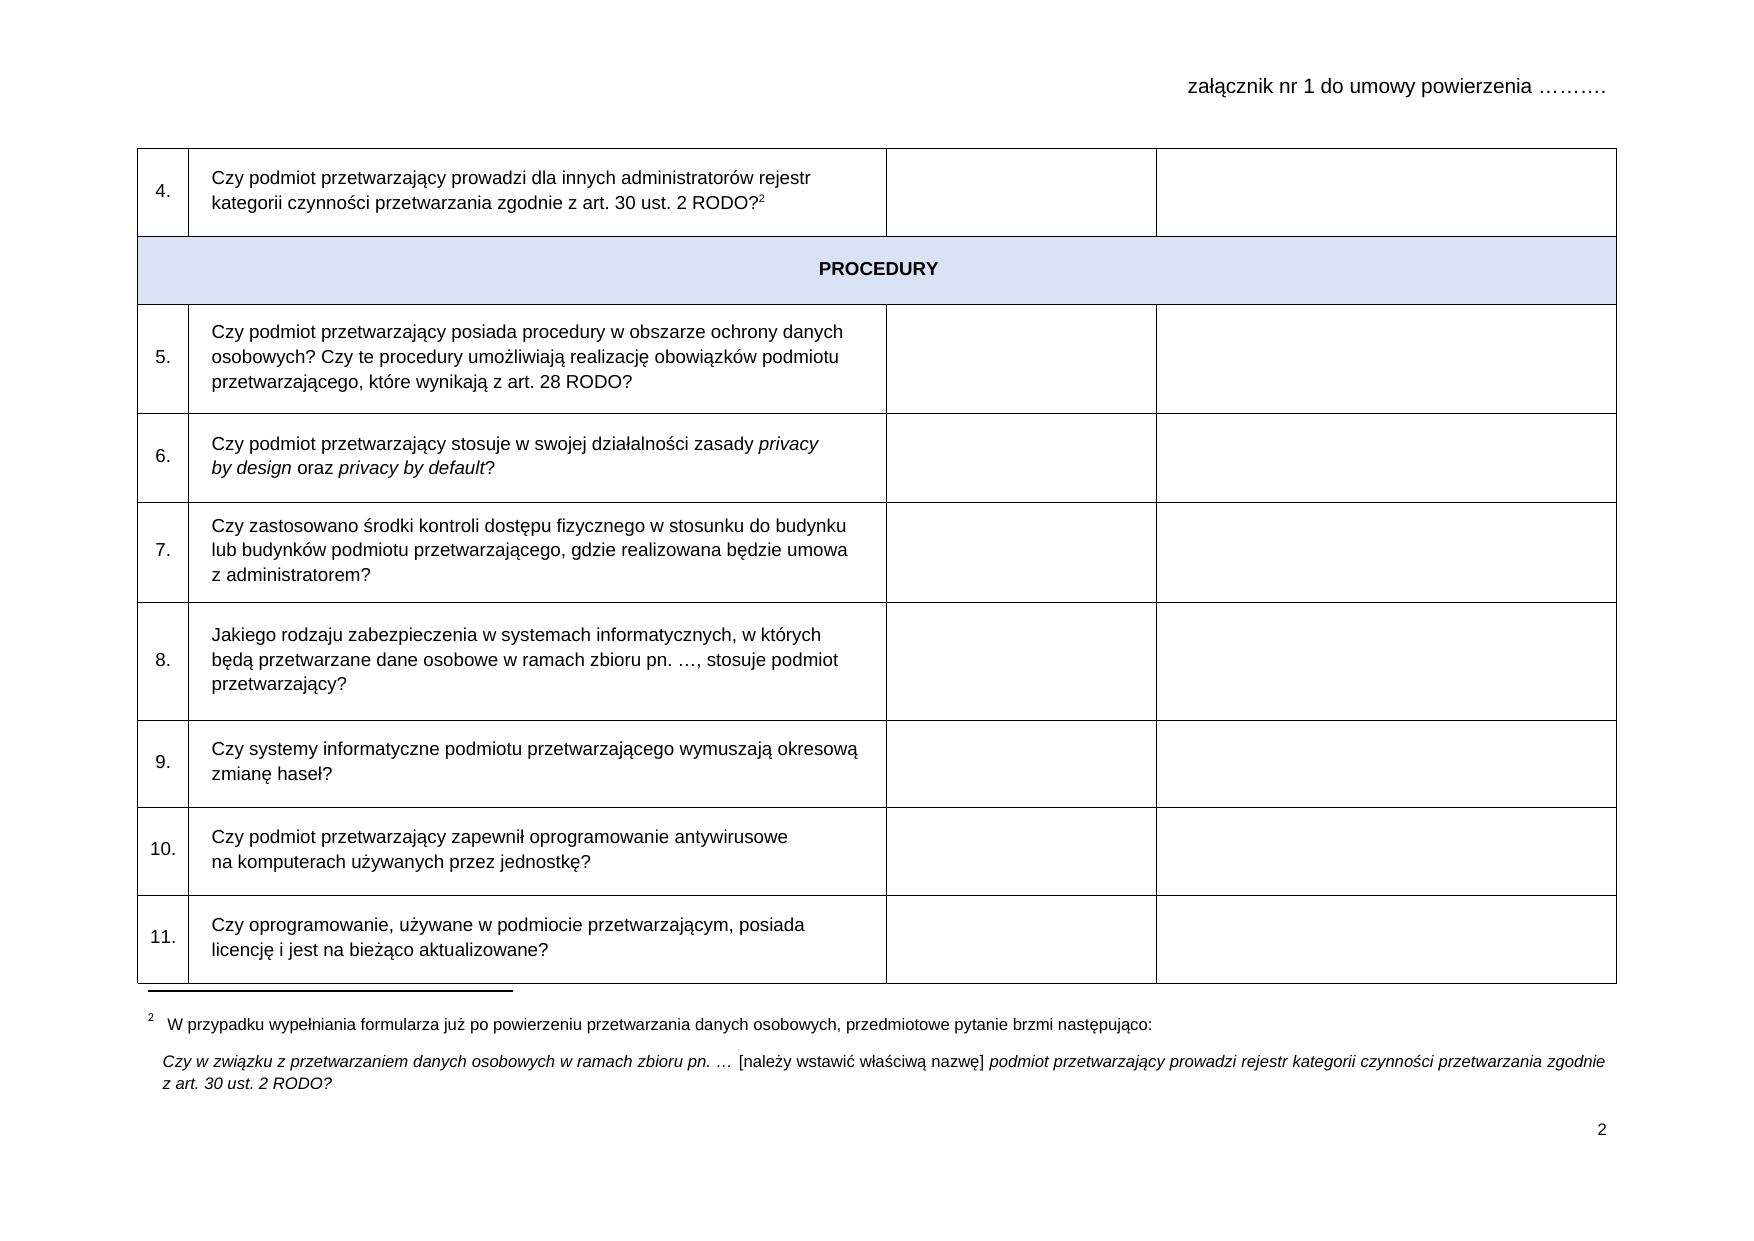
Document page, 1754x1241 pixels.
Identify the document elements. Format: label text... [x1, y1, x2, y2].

table_cell Czy podmiot przetwarzający stosuje w swojej działalności zasady privacy by design oraz privacy by default? [189, 414, 886, 501]
table_cell [1157, 721, 1616, 807]
table_cell [887, 603, 1156, 720]
table_cell 11. [138, 896, 188, 983]
table_cell [1157, 149, 1616, 236]
table_cell Czy podmiot przetwarzający posiada procedury w obszarze ochrony danych osobowych? Czy te procedury umożliwiają realizację obowiązków podmiotu przetwarzającego, które wynikają z art. 28 RODO? [189, 305, 886, 413]
table_cell [1157, 305, 1616, 413]
table_cell [887, 808, 1156, 895]
table_cell PROCEDURY [138, 237, 1616, 304]
table_cell 9. [138, 721, 188, 807]
table_cell 8. [138, 603, 188, 720]
table_cell 5. [138, 305, 188, 413]
table_cell [1157, 603, 1616, 720]
table_cell 10. [138, 808, 188, 895]
table_cell [887, 503, 1156, 602]
table_cell 4. [138, 149, 188, 236]
table_cell [1157, 808, 1616, 895]
table_cell [887, 414, 1156, 501]
table_cell Czy oprogramowanie, używane w podmiocie przetwarzającym, posiada licencję i jest na bieżąco aktualizowane? [189, 896, 886, 983]
table_cell [887, 149, 1156, 236]
table_cell Czy podmiot przetwarzający zapewnił oprogramowanie antywirusowe na komputerach używanych przez jednostkę? [189, 808, 886, 895]
table_cell 6. [138, 414, 188, 501]
table_cell [887, 896, 1156, 983]
table_cell [887, 305, 1156, 413]
table_cell [1157, 896, 1616, 983]
table_cell [1157, 414, 1616, 501]
table_cell Czy zastosowano środki kontroli dostępu fizycznego w stosunku do budynku lub budynków podmiotu przetwarzającego, gdzie realizowana będzie umowa z administratorem? [189, 503, 886, 602]
table_cell 7. [138, 503, 188, 602]
table_cell Jakiego rodzaju zabezpieczenia w systemach informatycznych, w których będą przetwarzane dane osobowe w ramach zbioru pn. …, stosuje podmiot przetwarzający? [189, 603, 886, 720]
table_cell [887, 721, 1156, 807]
table_cell Czy systemy informatyczne podmiotu przetwarzającego wymuszają okresową zmianę haseł? [189, 721, 886, 807]
table_cell [1157, 503, 1616, 602]
table_cell Czy podmiot przetwarzający prowadzi dla innych administratorów rejestr kategorii czynności przetwarzania zgodnie z art. 30 ust. 2 RODO? [189, 149, 886, 236]
